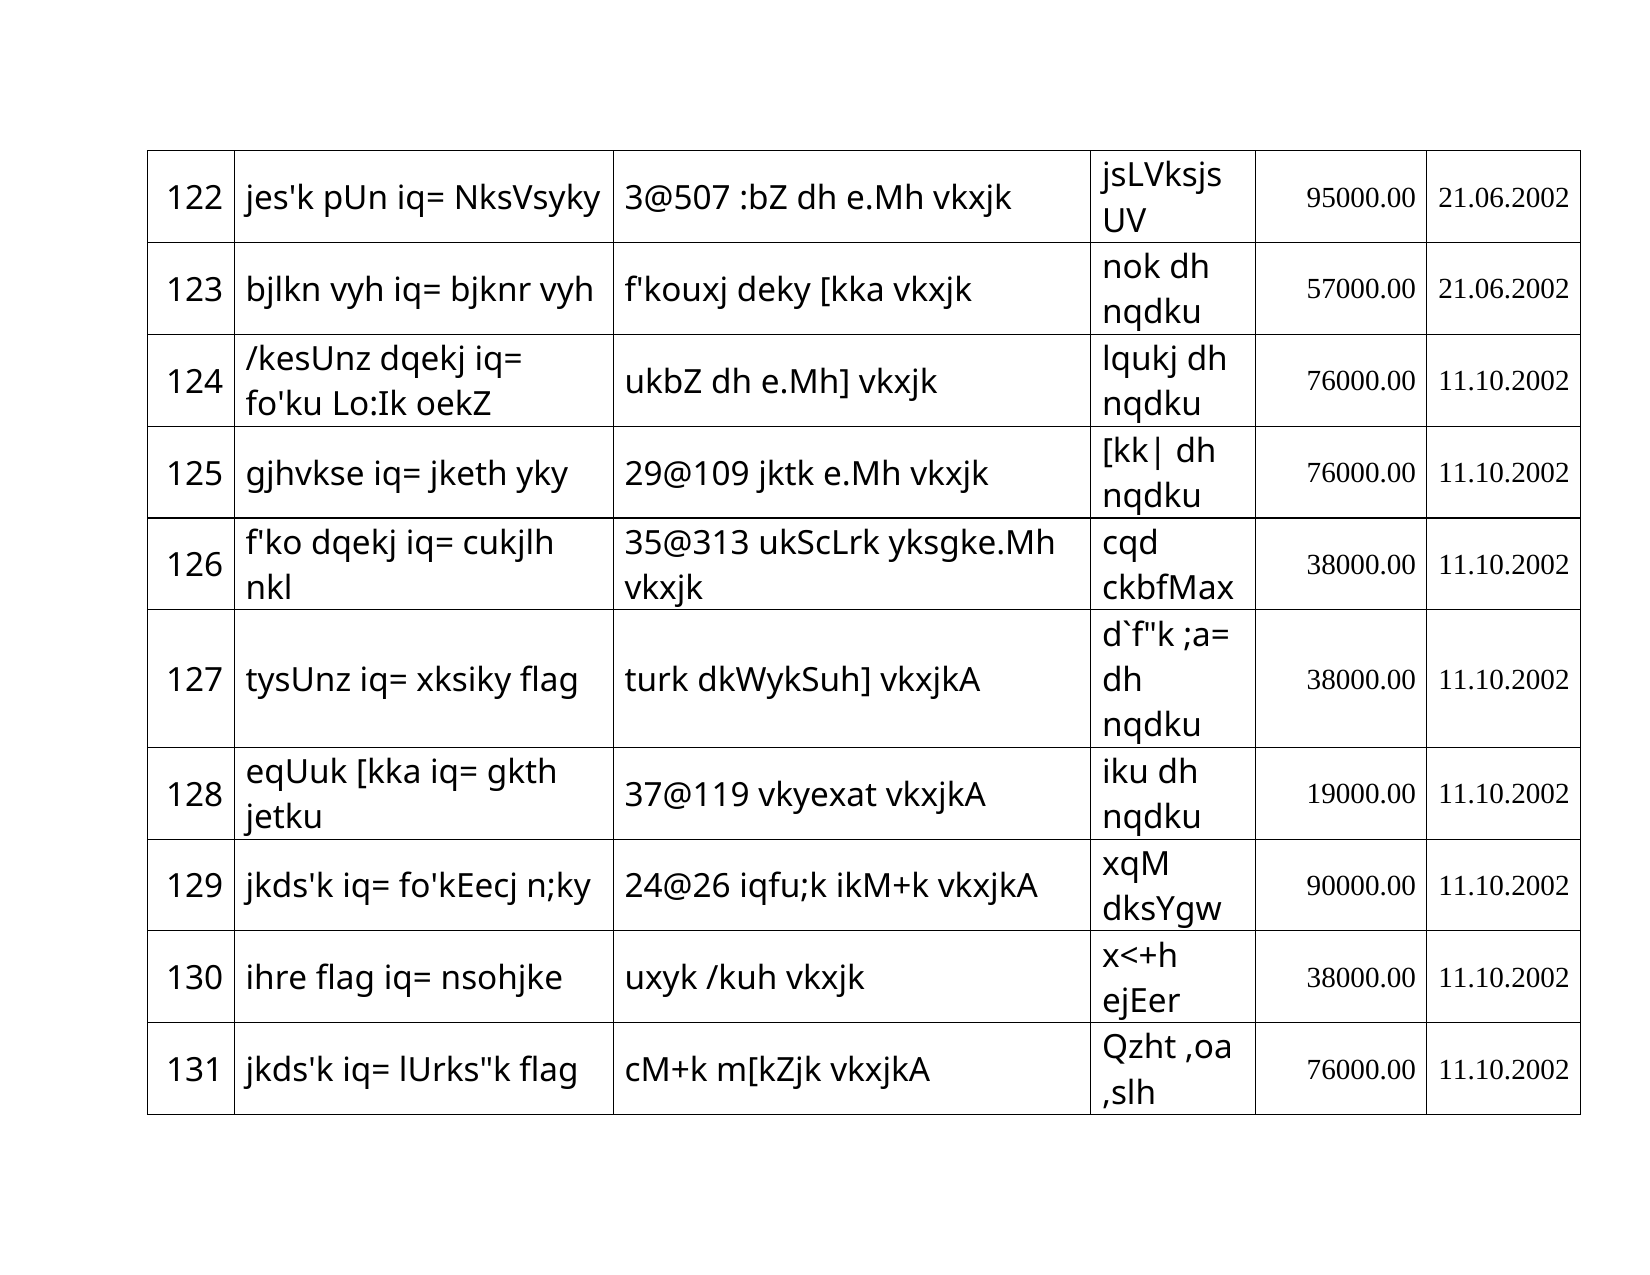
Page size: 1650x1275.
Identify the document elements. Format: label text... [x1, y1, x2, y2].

table_cell 3@507 :bZ dh e.Mh vkxjk [614, 151, 1090, 242]
table_cell cM+k m[kZjk vkxjkA [614, 1023, 1090, 1114]
table_cell 76000.00 [1256, 1023, 1426, 1114]
table_cell 38000.00 [1256, 931, 1426, 1022]
table_cell 11.10.2002 [1427, 519, 1580, 609]
table_cell /kesUnz dqekj iq= fo'ku Lo:Ik oekZ [235, 335, 613, 426]
table_cell 123 [148, 243, 234, 334]
table_cell lqukj dh nqdku [1091, 335, 1255, 426]
table_cell 90000.00 [1256, 840, 1426, 930]
table_cell iku dh nqdku [1091, 748, 1255, 838]
table_cell 95000.00 [1256, 151, 1426, 242]
table_cell eqUuk [kka iq= gkth jetku [235, 748, 613, 838]
table_cell f'kouxj deky [kka vkxjk [614, 243, 1090, 334]
table_cell 29@109 jktk e.Mh vkxjk [614, 427, 1090, 517]
table_cell jes'k pUn iq= NksVsyky [235, 151, 613, 242]
table_cell 11.10.2002 [1427, 335, 1580, 426]
table_cell 57000.00 [1256, 243, 1426, 334]
table_cell jkds'k iq= fo'kEecj n;ky [235, 840, 613, 930]
table_cell 11.10.2002 [1427, 610, 1580, 747]
table_cell 127 [148, 610, 234, 747]
table_cell 38000.00 [1256, 610, 1426, 747]
table_cell 125 [148, 427, 234, 517]
table_cell d`f"k ;a= dh nqdku [1091, 610, 1255, 747]
table_cell x<+h ejEer [1091, 931, 1255, 1022]
table_cell 76000.00 [1256, 427, 1426, 517]
table_cell 130 [148, 931, 234, 1022]
table_cell nok dh nqdku [1091, 243, 1255, 334]
table_cell ihre flag iq= nsohjke [235, 931, 613, 1022]
table_cell gjhvkse iq= jketh yky [235, 427, 613, 517]
table_cell 21.06.2002 [1427, 151, 1580, 242]
table_cell bjlkn vyh iq= bjknr vyh [235, 243, 613, 334]
table_cell 11.10.2002 [1427, 931, 1580, 1022]
table_cell tysUnz iq= xksiky flag [235, 610, 613, 747]
table_cell jkds'k iq= lUrks"k flag [235, 1023, 613, 1114]
table_cell cqd ckbfMax [1091, 519, 1255, 609]
table_cell xqM dksYgw [1091, 840, 1255, 930]
table_cell 24@26 iqfu;k ikM+k vkxjkA [614, 840, 1090, 930]
table_cell 128 [148, 748, 234, 838]
table_cell 19000.00 [1256, 748, 1426, 838]
table_cell 21.06.2002 [1427, 243, 1580, 334]
table_cell f'ko dqekj iq= cukjlh nkl [235, 519, 613, 609]
table_cell jsLVksjsUV [1091, 151, 1255, 242]
table_cell [kk| dh nqdku [1091, 427, 1255, 517]
table_cell 35@313 ukScLrk yksgke.Mh vkxjk [614, 519, 1090, 609]
table_cell 124 [148, 335, 234, 426]
table_cell ukbZ dh e.Mh] vkxjk [614, 335, 1090, 426]
table_cell 11.10.2002 [1427, 748, 1580, 838]
table_cell uxyk /kuh vkxjk [614, 931, 1090, 1022]
table_cell 11.10.2002 [1427, 427, 1580, 517]
table_cell 131 [148, 1023, 234, 1114]
table_cell 126 [148, 519, 234, 609]
table_cell turk dkWykSuh] vkxjkA [614, 610, 1090, 747]
table_cell 11.10.2002 [1427, 840, 1580, 930]
table_cell Qzht ,oa ,slh [1091, 1023, 1255, 1114]
table_cell 122 [148, 151, 234, 242]
table_cell 76000.00 [1256, 335, 1426, 426]
table_cell 129 [148, 840, 234, 930]
table_cell 38000.00 [1256, 519, 1426, 609]
table_cell 11.10.2002 [1427, 1023, 1580, 1114]
table_cell 37@119 vkyexat vkxjkA [614, 748, 1090, 838]
